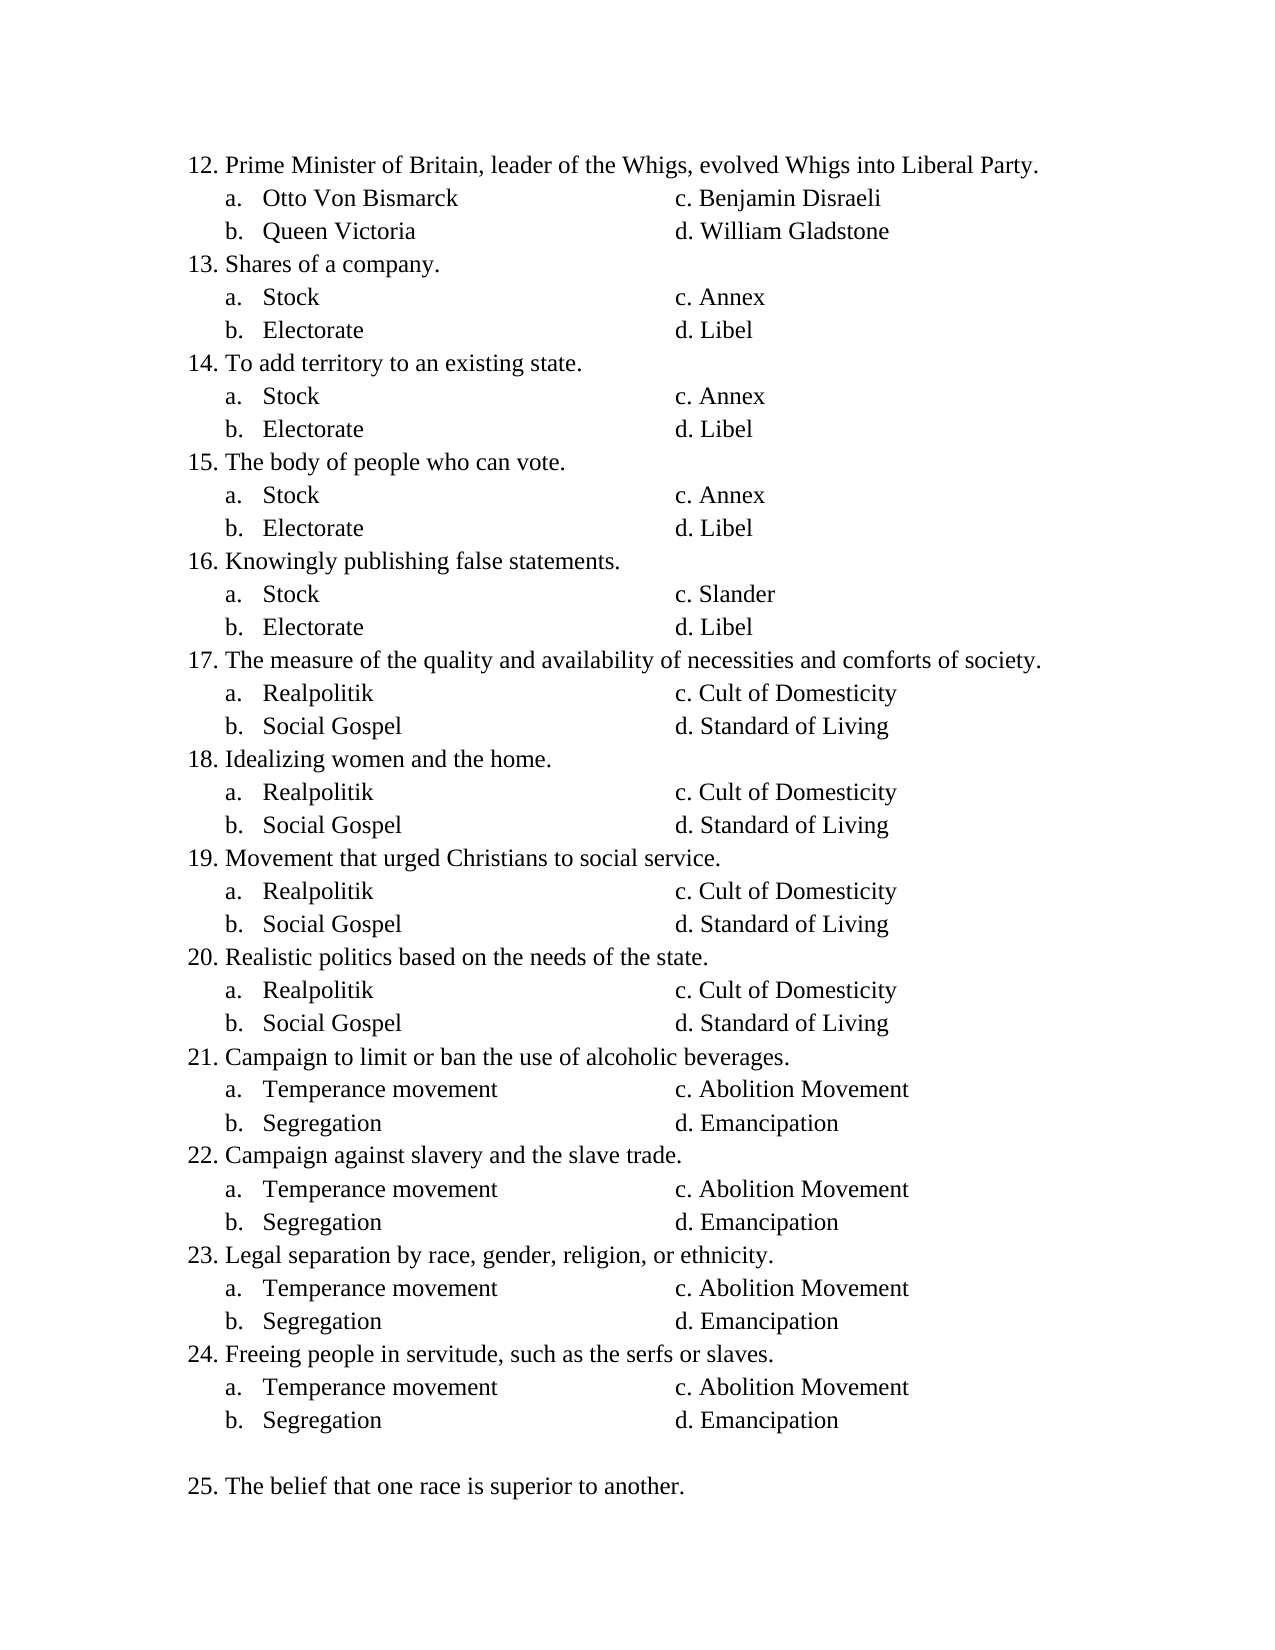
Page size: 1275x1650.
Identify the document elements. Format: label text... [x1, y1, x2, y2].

list Temperance movement c. Abolition Movement [225, 1074, 1125, 1103]
list Temperance movement c. Abolition Movement [225, 1372, 1125, 1401]
list Segregation d. Emancipation [225, 1306, 1125, 1334]
list Realpolitik c. Cult of Domesticity [225, 678, 1125, 707]
list Prime Minister of Britain, leader of the Whigs, evolved Whigs into Liberal Party. [187, 150, 1125, 179]
list Temperance movement c. Abolition Movement [225, 1273, 1125, 1301]
list Idealizing women and the home. [187, 744, 1125, 773]
list Electorate d. Libel [225, 612, 1125, 641]
list Social Gospel d. Standard of Living [225, 1008, 1125, 1037]
list Social Gospel d. Standard of Living [225, 810, 1125, 839]
list Realpolitik c. Cult of Domesticity [225, 976, 1125, 1004]
list Legal separation by race, gender, religion, or ethnicity. [187, 1240, 1125, 1268]
list Stock c. Annex [225, 282, 1125, 311]
list Campaign to limit or ban the use of alcoholic beverages. [187, 1042, 1125, 1070]
list Realpolitik c. Cult of Domesticity [225, 777, 1125, 806]
list Movement that urged Christians to social service. [187, 843, 1125, 872]
list To add territory to an existing state. [187, 348, 1125, 377]
list Stock c. Slander [225, 579, 1125, 608]
list Stock c. Annex [225, 381, 1125, 410]
list The body of people who can vote. [187, 447, 1125, 476]
list Temperance movement c. Abolition Movement [225, 1174, 1125, 1202]
list Social Gospel d. Standard of Living [225, 711, 1125, 740]
list Segregation d. Emancipation [225, 1108, 1125, 1136]
list Realistic politics based on the needs of the state. [187, 942, 1125, 971]
list Stock c. Annex [225, 480, 1125, 509]
list Realpolitik c. Cult of Domesticity [225, 876, 1125, 905]
list Otto Von Bismarck c. Benjamin Disraeli [225, 183, 1125, 212]
list Segregation d. Emancipation [225, 1405, 1125, 1433]
list Electorate d. Libel [225, 414, 1125, 443]
list Knowingly publishing false statements. [187, 546, 1125, 575]
list Queen Victoria d. William Gladstone [225, 216, 1125, 245]
list The measure of the quality and availability of necessities and comforts of society. [187, 645, 1125, 674]
list Segregation d. Emancipation [225, 1207, 1125, 1235]
list Campaign against slavery and the slave trade. [187, 1141, 1125, 1169]
list The belief that one race is superior to another. [187, 1471, 1125, 1499]
list Shares of a company. [187, 249, 1125, 278]
list Electorate d. Libel [225, 513, 1125, 542]
list Social Gospel d. Standard of Living [225, 909, 1125, 938]
list Freeing people in servitude, such as the serfs or slaves. [187, 1339, 1125, 1367]
list Electorate d. Libel [225, 315, 1125, 344]
